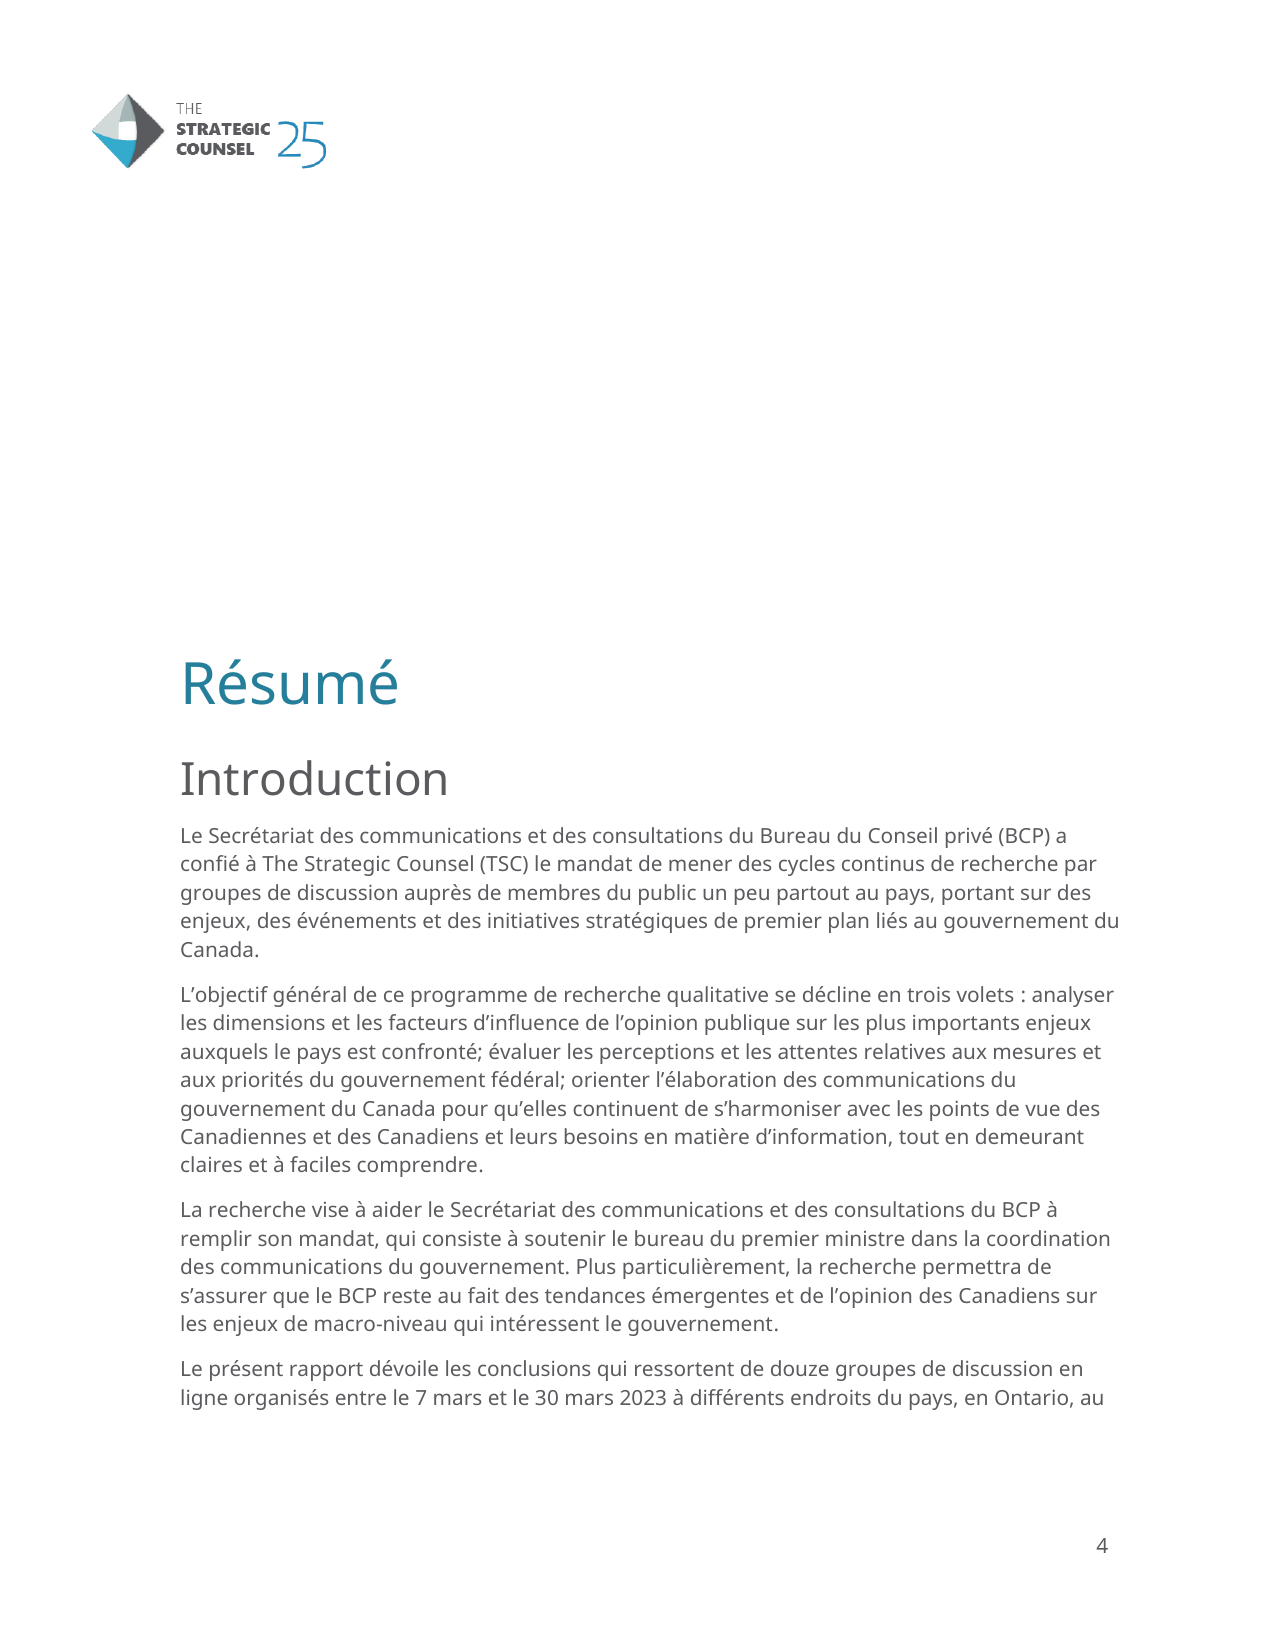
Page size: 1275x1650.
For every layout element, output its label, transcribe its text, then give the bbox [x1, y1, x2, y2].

picture [91, 72, 445, 215]
text Le Secrétariat des communications et des consultations du Bureau du Conseil privé (BCP) a confié à The Strategic Counsel (TSC) le mandat de mener des cycles continus de recherche par groupes de discussion auprès de membres du public un peu partout au pays, portant sur des enjeux, des événements et des initiatives stratégiques de premier plan liés au gouvernement du Canada. [180, 821, 1125, 963]
text La recherche vise à aider le Secrétariat des communications et des consultations du BCP à remplir son mandat, qui consiste à soutenir le bureau du premier ministre dans la coordination des communications du gouvernement. Plus particulièrement, la recherche permettra de s’assurer que le BCP reste au fait des tendances émergentes et de l’opinion des Canadiens sur les enjeux de macro-niveau qui intéressent le gouvernement. [180, 1196, 1125, 1338]
text L’objectif général de ce programme de recherche qualitative se décline en trois volets : analyser les dimensions et les facteurs d’influence de l’opinion publique sur les plus importants enjeux auxquels le pays est confronté; évaluer les perceptions et les attentes relatives aux mesures et aux priorités du gouvernement fédéral; orienter l’élaboration des communications du gouvernement du Canada pour qu’elles continuent de s’harmoniser avec les points de vue des Canadiennes et des Canadiens et leurs besoins en matière d’information, tout en demeurant claires et à faciles comprendre. [180, 980, 1125, 1179]
text Résumé [180, 642, 1125, 721]
subtitle Introduction [180, 746, 930, 808]
